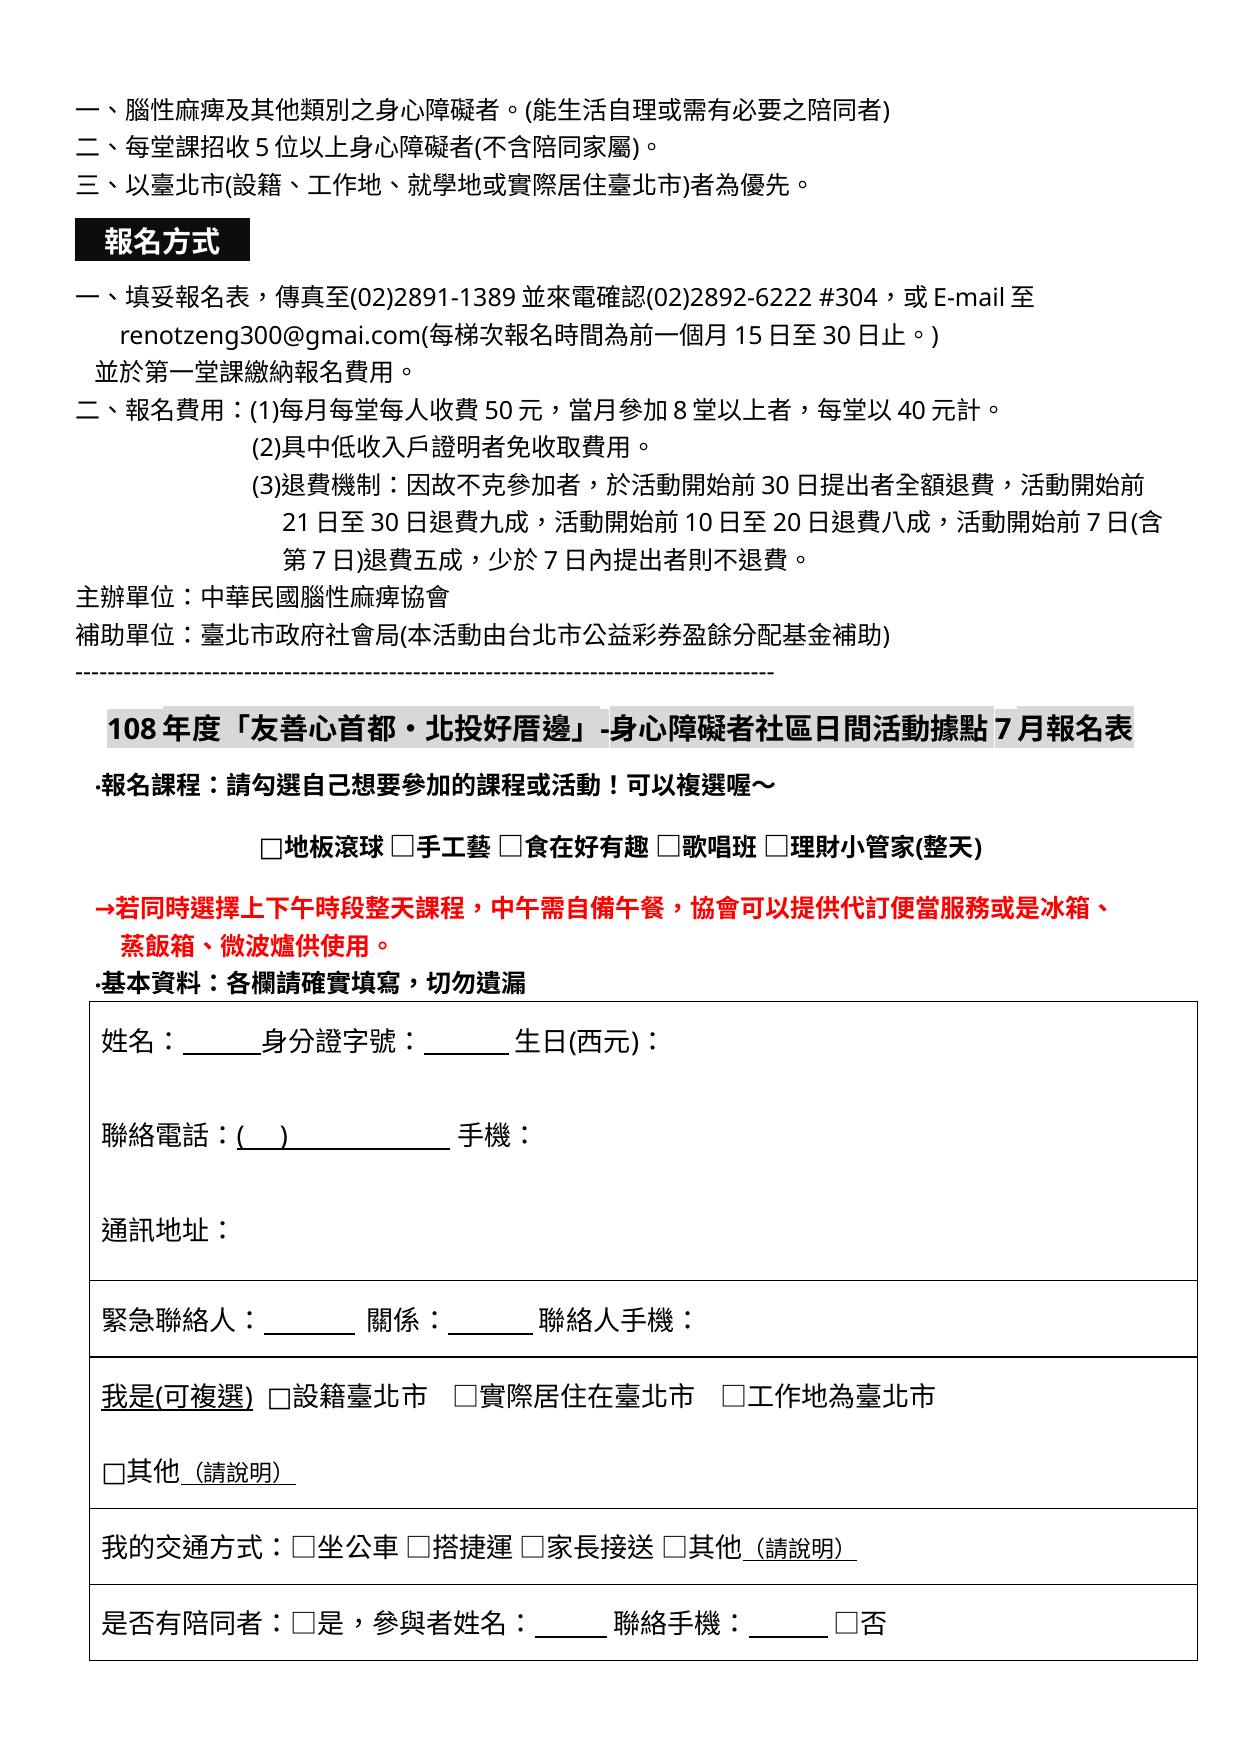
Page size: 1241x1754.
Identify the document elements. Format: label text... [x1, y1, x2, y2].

text 一、填妥報名表，傳真至(02)2891-1389並來電確認(02)2892-6222 #304，或E-mail至renotzeng300@gmai.com(每梯次報名時間為前一個月15日至30日止。) [75, 277, 1165, 352]
table_cell 我是(可複選) □設籍臺北市 □實際居住在臺北市 □工作地為臺北市 □其他（請說明） [90, 1358, 1197, 1507]
text 二、報名費用：(1)每月每堂每人收費50元，當月參加8堂以上者，每堂以40元計。 [75, 389, 1165, 427]
text 一、腦性麻痺及其他類別之身心障礙者。(能生活自理或需有必要之陪同者) [75, 89, 1165, 127]
table_header 姓名： 身分證字號： 生日(西元)： 聯絡電話：( ) 手機： 通訊地址： [90, 1002, 1197, 1280]
text 主辦單位：中華民國腦性麻痺協會 [75, 577, 1165, 614]
text 補助單位：臺北市政府社會局(本活動由台北市公益彩券盈餘分配基金補助) [75, 614, 1165, 652]
table_cell 我的交通方式：□坐公車 □搭捷運 □家長接送 □其他（請說明） [90, 1509, 1197, 1583]
text 蒸飯箱、微波爐供使用。 [75, 926, 1165, 963]
text □地板滾球 □手工藝 □食在好有趣 □歌唱班 □理財小管家(整天) [75, 807, 1165, 882]
text 三、以臺北市(設籍、工作地、就學地或實際居住臺北市)者為優先。 [75, 164, 1165, 202]
text (2)具中低收入戶證明者免收取費用。 [252, 427, 1165, 464]
text 108年度「友善心首都‧北投好厝邊」-身心障礙者社區日間活動據點7月報名表 [75, 689, 1165, 764]
table_cell 是否有陪同者：□是，參與者姓名： 聯絡手機： □否 [90, 1585, 1197, 1659]
text ‧報名課程：請勾選自己想要參加的課程或活動！可以複選喔～ [75, 764, 1165, 802]
text ‧基本資料：各欄請確實填寫，切勿遺漏 [75, 963, 1165, 1001]
text (3)退費機制：因故不克參加者，於活動開始前30日提出者全額退費，活動開始前21日至30日退費九成，活動開始前10日至20日退費八成，活動開始前7日(含第7日)退費五成，少於7日內提出者則不退費。 [252, 464, 1165, 577]
text →若同時選擇上下午時段整天課程，中午需自備午餐，協會可以提供代訂便當服務或是冰箱、 [75, 888, 1165, 926]
table_cell 緊急聯絡人： 關係： 聯絡人手機： [90, 1281, 1197, 1356]
text 並於第一堂課繳納報名費用。 [75, 352, 1165, 389]
text 報名方式 [75, 202, 1165, 277]
text --------------------------------------------------------------------------------------- [75, 652, 1165, 689]
text 二、每堂課招收5位以上身心障礙者(不含陪同家屬)。 [75, 127, 1165, 164]
